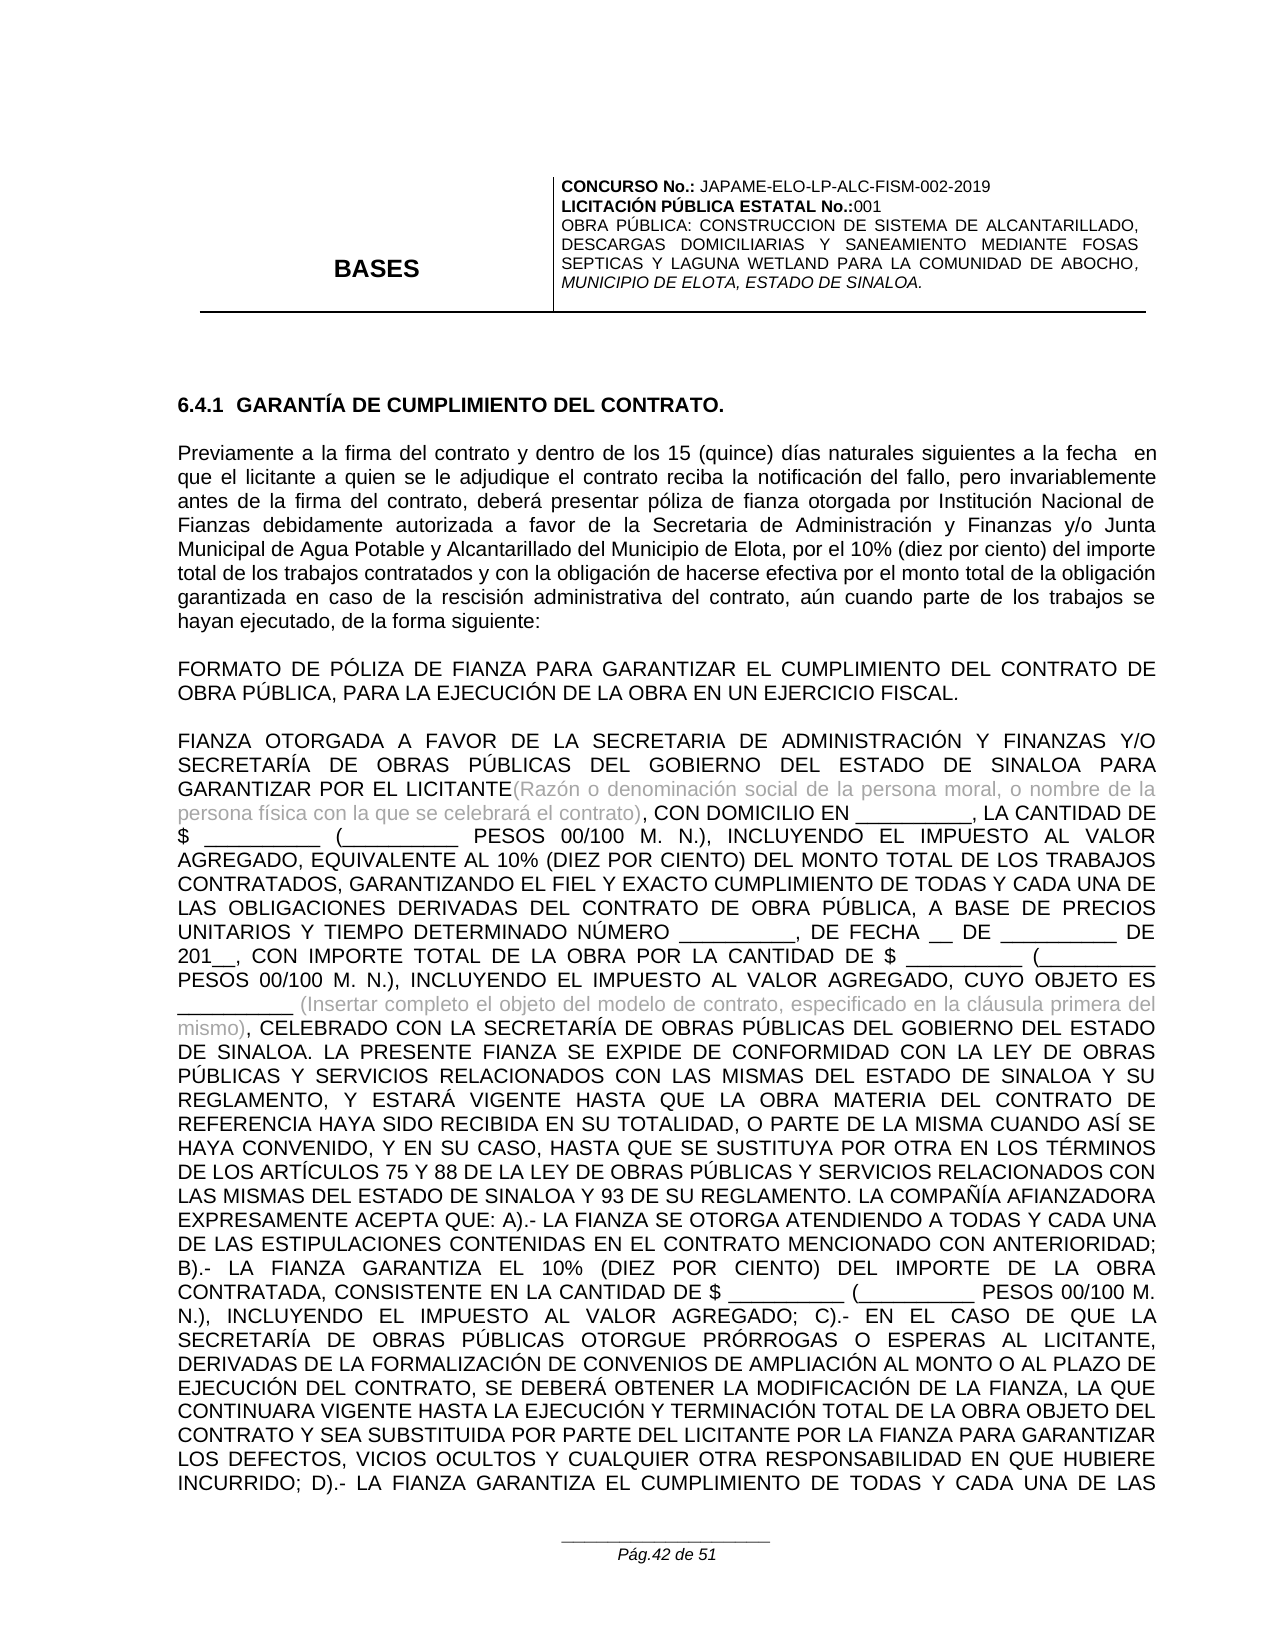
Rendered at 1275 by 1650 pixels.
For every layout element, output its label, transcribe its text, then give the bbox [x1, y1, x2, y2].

text 6.4.1 GARANTÍA DE CUMPLIMIENTO DEL CONTRATO. [177, 393, 1157, 417]
text FORMATO DE PÓLIZA DE FIANZA PARA GARANTIZAR EL CUMPLIMIENTO DEL CONTRATO DE OBRA PÚBLICA, PARA LA EJECUCIÓN DE LA OBRA EN UN EJERCICIO FISCAL. [177, 657, 1157, 704]
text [177, 728, 1157, 1495]
text Previamente a la firma del contrato y dentro de los 15 (quince) días naturales siguientes a la fecha en que el licitante a quien se le adjudique el contrato reciba la notificación del fallo, pero invariablemente antes de la firma del contrato, deberá presentar póliza de fianza otorgada por Institución Nacional de Fianzas debidamente autorizada a favor de la Secretaria de Administración y Finanzas y/o Junta Municipal de Agua Potable y Alcantarillado del Municipio de Elota, por el 10% (diez por ciento) del importe total de los trabajos contratados y con la obligación de hacerse efectiva por el monto total de la obligación garantizada en caso de la rescisión administrativa del contrato, aún cuando parte de los trabajos se hayan ejecutado, de la forma siguiente: [177, 441, 1157, 633]
